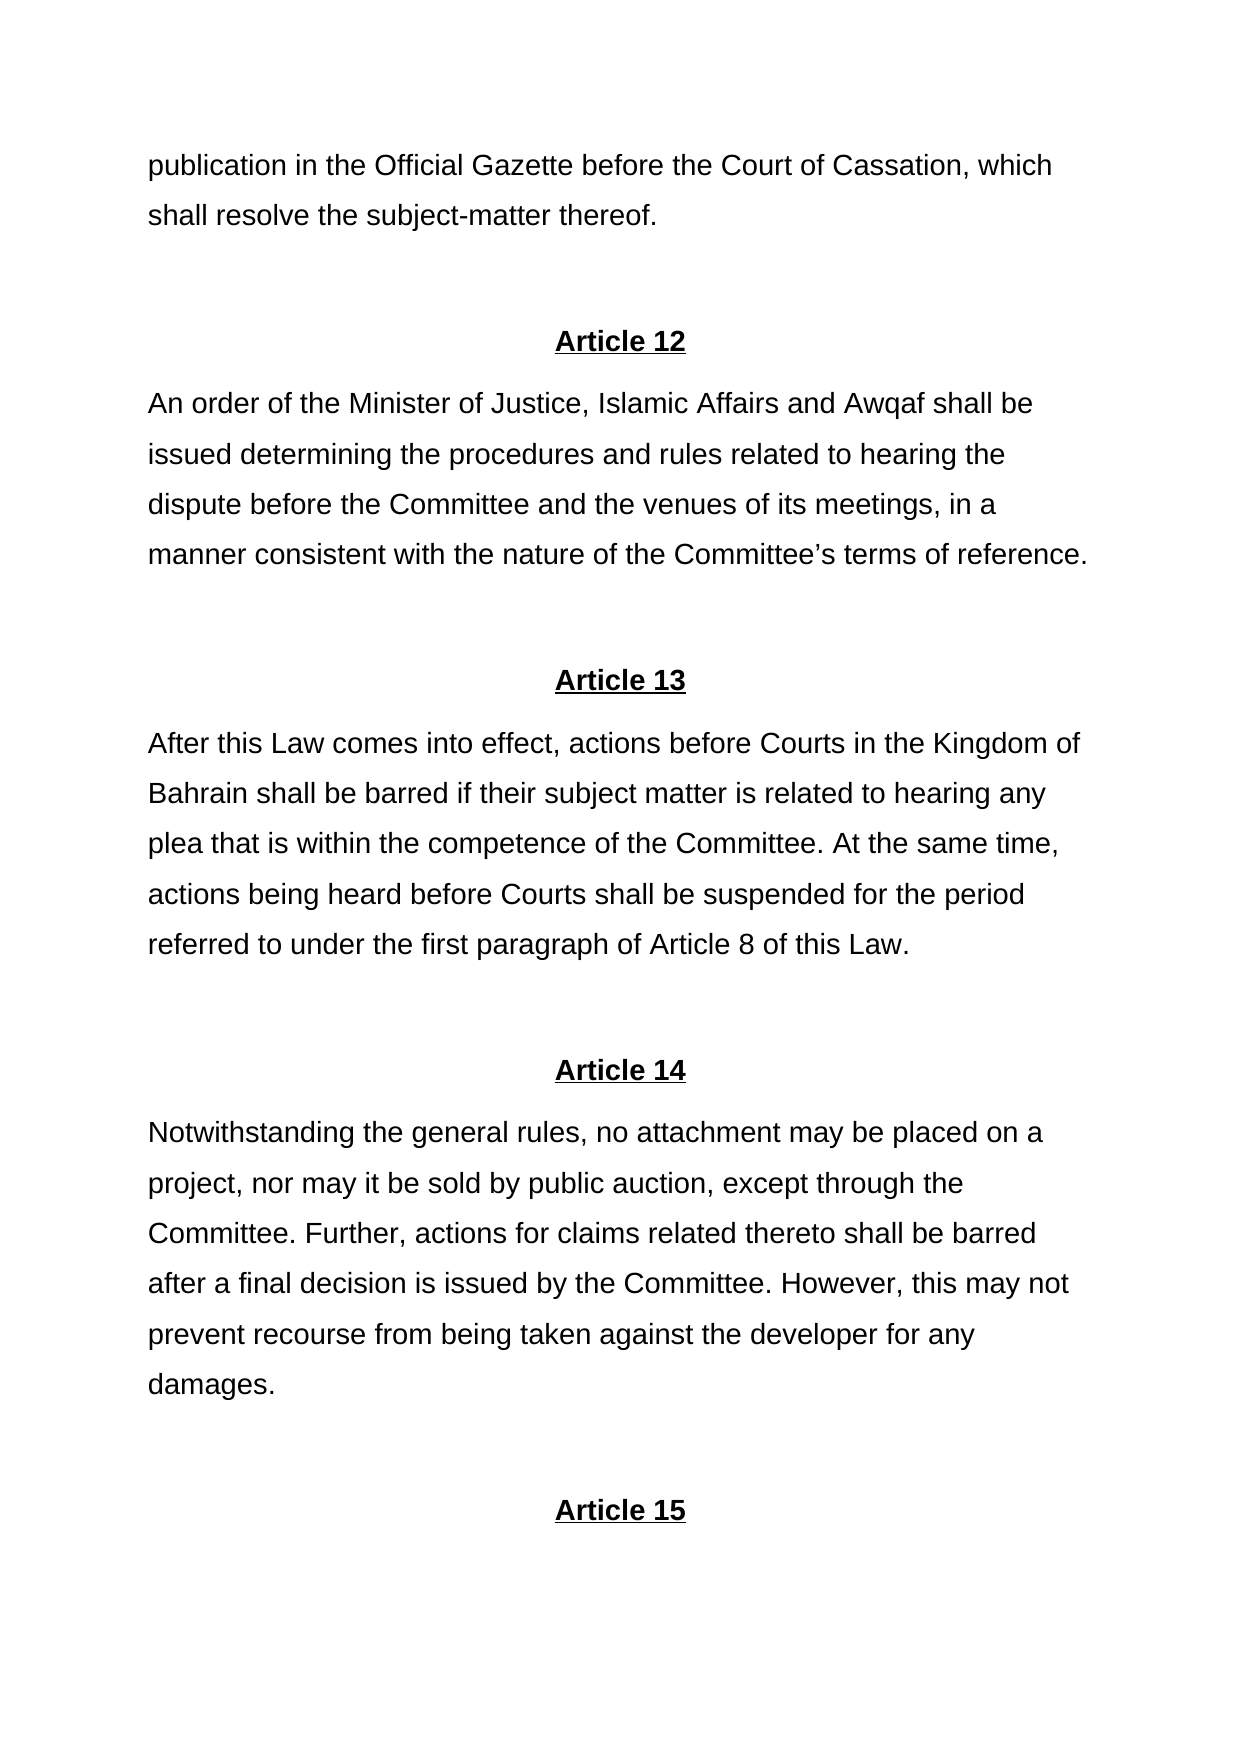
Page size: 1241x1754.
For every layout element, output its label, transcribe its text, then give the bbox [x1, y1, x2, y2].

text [148, 148, 1093, 231]
text Article 14 [148, 1053, 1093, 1086]
text Article 12 [148, 323, 1093, 357]
text Article 13 [148, 663, 1093, 696]
text Notwithstanding the general rules, no attachment may be placed on a project, nor may it be sold by public auction, except through the Committee. Further, actions for claims related thereto shall be barred after a final decision is issued by the Committee. However, this may not prevent recourse from being taken against the developer for any damages. [148, 1115, 1093, 1401]
text After this Law comes into effect, actions before Courts in the Kingdom of Bahrain shall be barred if their subject matter is related to hearing any plea that is within the competence of the Committee. At the same time, actions being heard before Courts shall be suspended for the period referred to under the first paragraph of Article 8 of this Law. [148, 726, 1093, 961]
text Article 15 [148, 1493, 1093, 1526]
text An order of the Minister of Justice, Islamic Affairs and Awqaf shall be issued determining the procedures and rules related to hearing the dispute before the Committee and the venues of its meetings, in a manner consistent with the nature of the Committee’s terms of reference. [148, 386, 1093, 571]
